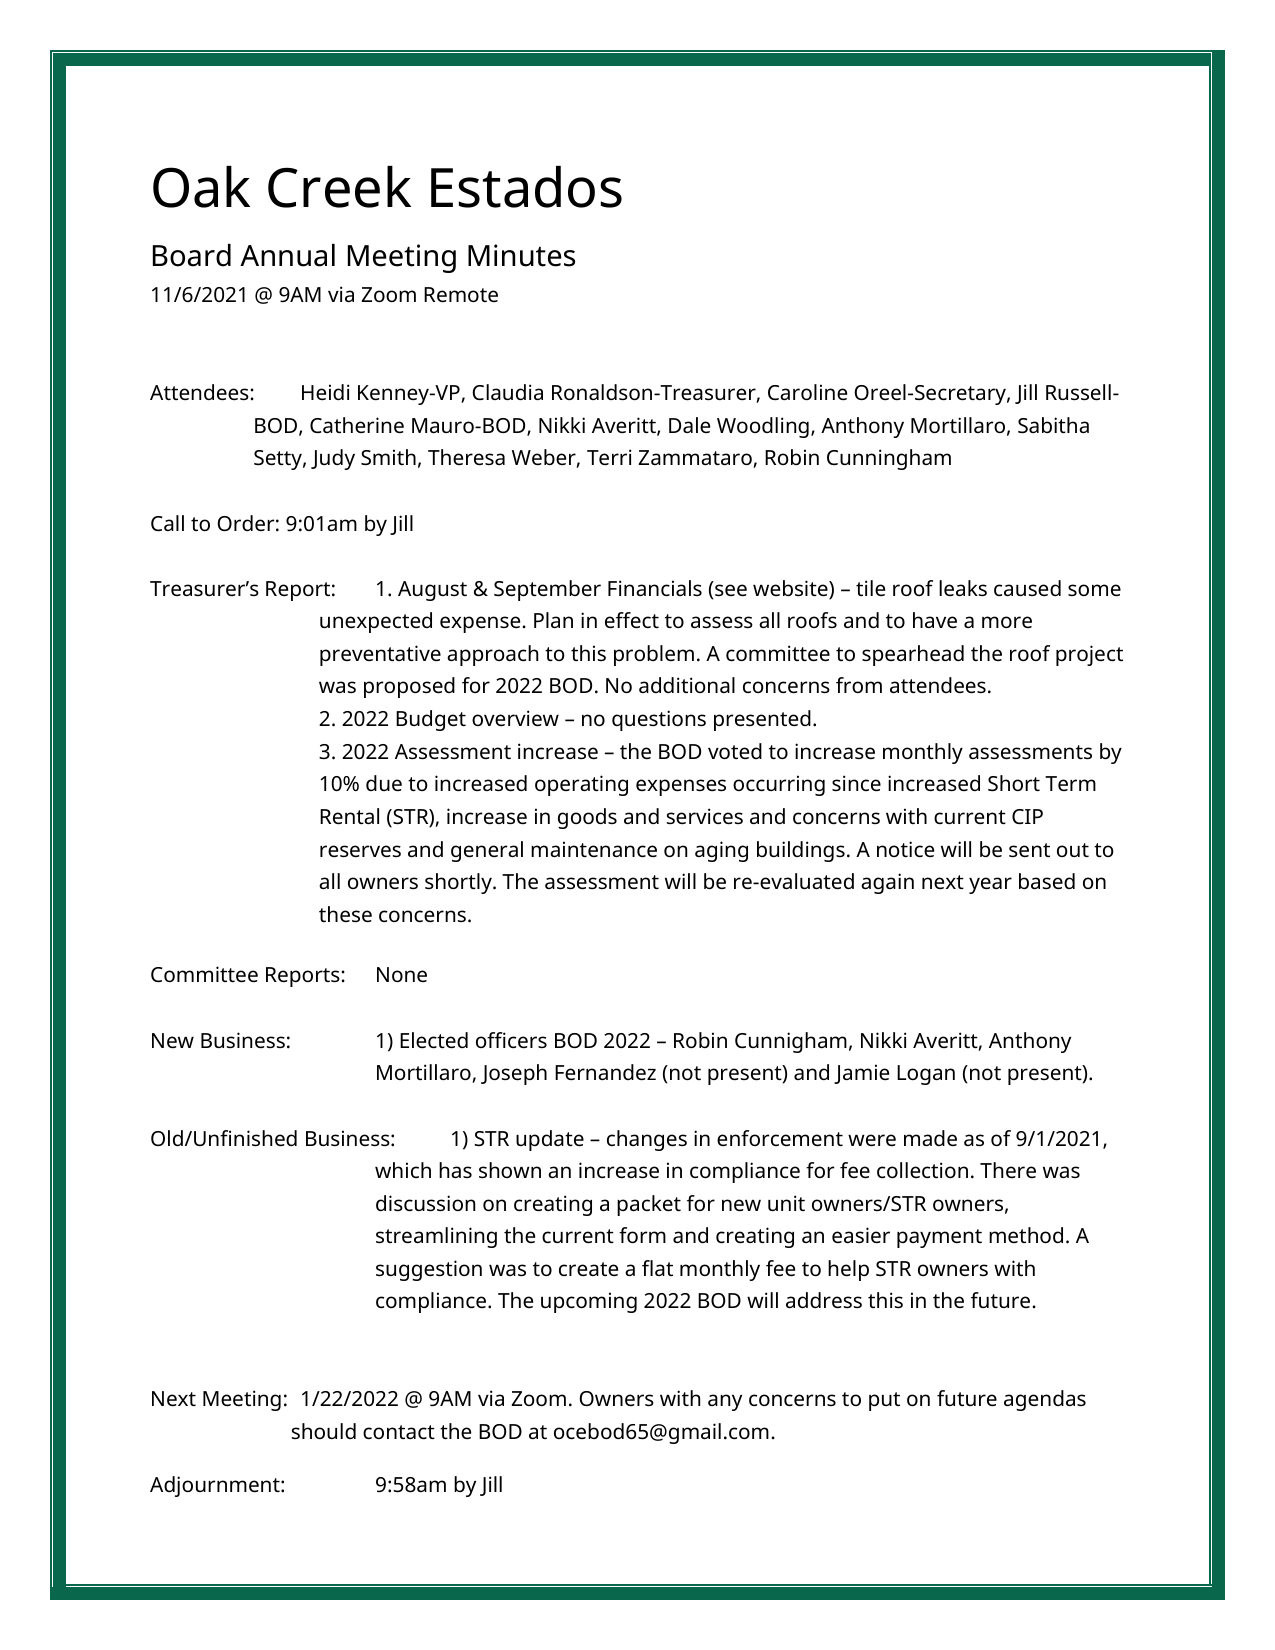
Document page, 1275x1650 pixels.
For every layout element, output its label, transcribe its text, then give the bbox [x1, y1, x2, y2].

text 3. 2022 Assessment increase – the BOD voted to increase monthly assessments by 10% due to increased operating expenses occurring since increased Short Term Rental (STR), increase in goods and services and concerns with current CIP reserves and general maintenance on aging buildings. A notice will be sent out to all owners shortly. The assessment will be re-evaluated again next year based on these concerns. [150, 737, 1125, 928]
text Committee Reports: None [150, 961, 1125, 989]
text Call to Order: 9:01am by Jill [150, 509, 1125, 537]
text Board Annual Meeting Minutes [150, 235, 1125, 274]
text New Business: 1) Elected officers BOD 2022 – Robin Cunnigham, Nikki Averitt, Anthony Mortillaro, Joseph Fernandez (not present) and Jamie Logan (not present). [150, 1026, 1125, 1087]
text Old/Unfinished Business: 1) STR update – changes in enforcement were made as of 9/1/2021, which has shown an increase in compliance for fee collection. There was discussion on creating a packet for new unit owners/STR owners, streamlining the current form and creating an easier payment method. A suggestion was to create a flat monthly fee to help STR owners with compliance. The upcoming 2022 BOD will address this in the future. [150, 1124, 1125, 1315]
text Treasurer’s Report: 1. August & September Financials (see website) – tile roof leaks caused some unexpected expense. Plan in effect to assess all roofs and to have a more preventative approach to this problem. A committee to spearhead the roof project was proposed for 2022 BOD. No additional concerns from attendees. [150, 574, 1125, 700]
text 2. 2022 Budget overview – no questions presented. [150, 704, 1125, 733]
text Attendees: Heidi Kenney-VP, Claudia Ronaldson-Treasurer, Caroline Oreel-Secretary, Jill Russell-BOD, Catherine Mauro-BOD, Nikki Averitt, Dale Woodling, Anthony Mortillaro, Sabitha Setty, Judy Smith, Theresa Weber, Terri Zammataro, Robin Cunningham [150, 378, 1125, 472]
text Adjournment: 9:58am by Jill [150, 1471, 1125, 1499]
text Oak Creek Estados [150, 150, 1125, 224]
text Next Meeting: 1/22/2022 @ 9AM via Zoom. Owners with any concerns to put on future agendas should contact the BOD at ocebod65@gmail.com. [150, 1384, 1125, 1446]
text 11/6/2021 @ 9AM via Zoom Remote [150, 280, 1125, 309]
